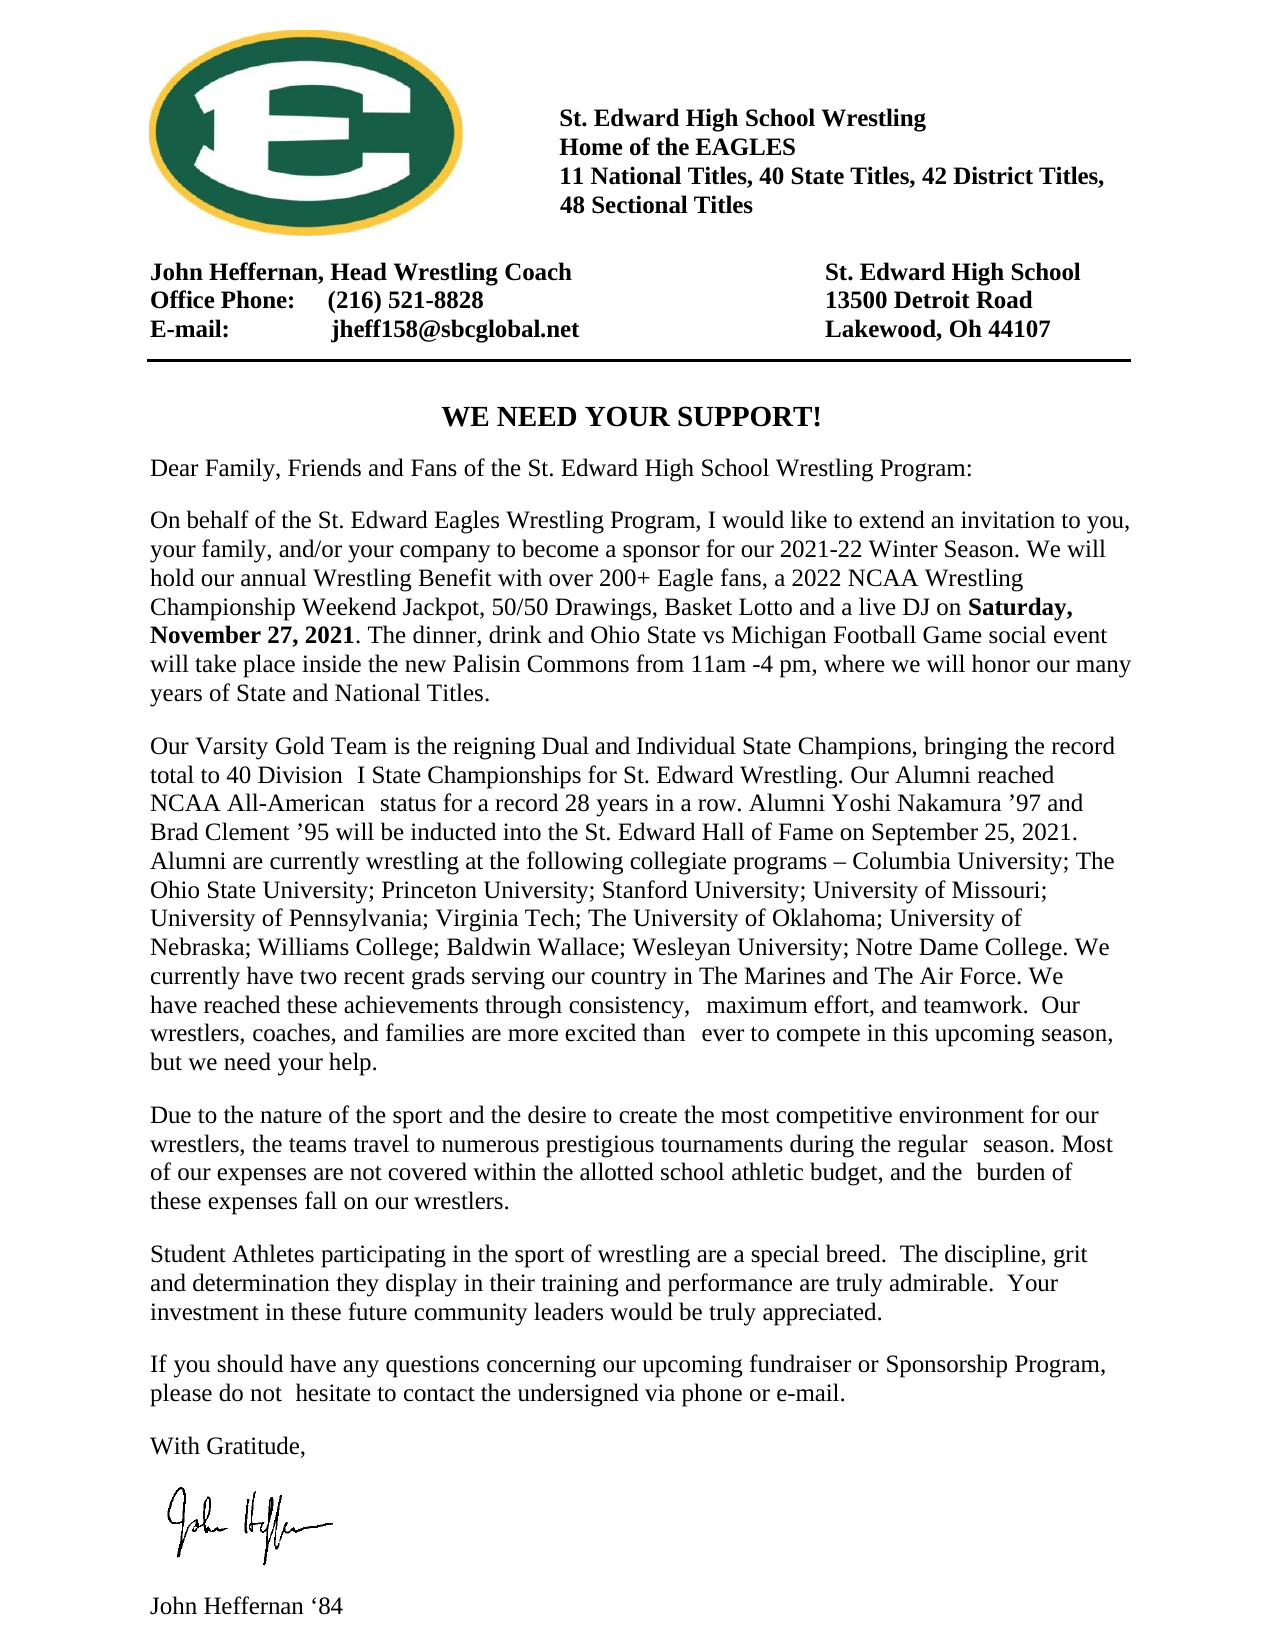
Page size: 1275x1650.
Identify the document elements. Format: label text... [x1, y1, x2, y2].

text 48 Sectional Titles [463, 190, 1142, 218]
text With Gratitude, [150, 1431, 1142, 1460]
picture [148, 30, 463, 236]
text Due to the nature of the sport and the desire to create the most competitive environment for our wrestlers, the teams travel to numerous prestigious tournaments during the regular season. Most of our expenses are not covered within the allotted school athletic budget, and the burden of these expenses fall on our wrestlers. [150, 1100, 1117, 1215]
text On behalf of the St. Edward Eagles Wrestling Program, I would like to extend an invitation to you, your family, and/or your company to become a sponsor for our 2021-22 Winter Season. We will hold our annual Wrestling Benefit with over 200+ Eagle fans, a 2022 NCAA Wrestling Championship Weekend Jackpot, 50/50 Drawings, Basket Lotto and a live DJ on Saturday, November 27, 2021. The dinner, drink and Ohio State vs Michigan Football Game social event will take place inside the new Palisin Commons from 11am -4 pm, where we will honor our many years of State and National Titles. [150, 506, 1142, 707]
text John Heffernan ‘84 [150, 1591, 1142, 1620]
text 11 National Titles, 40 State Titles, 42 District Titles, [559, 161, 1142, 190]
text Student Athletes participating in the sport of wrestling are a special breed. The discipline, grit and determination they display in their training and performance are truly admirable. Your investment in these future community leaders would be truly appreciated. [150, 1239, 1120, 1325]
text Our Varsity Gold Team is the reigning Dual and Individual State Champions, bringing the record total to 40 Division I State Championships for St. Edward Wrestling. Our Alumni reached NCAA All-American status for a record 28 years in a row. Alumni Yoshi Nakamura ’97 and Brad Clement ’95 will be inducted into the St. Edward Hall of Fame on September 25, 2021. Alumni are currently wrestling at the following collegiate programs – Columbia University; The Ohio State University; Princeton University; Stanford University; University of Missouri; University of Pennsylvania; Virginia Tech; The University of Oklahoma; University of Nebraska; Williams College; Baldwin Wallace; Wesleyan University; Notre Dame College. We currently have two recent grads serving our country in The Marines and The Air Force. We have reached these achievements through consistency, maximum effort, and teamwork. Our wrestlers, coaches, and families are more excited than ever to compete in this upcoming season, but we need your help. [150, 731, 1117, 1076]
text John Heffernan, Head Wrestling Coach St. Edward High School [150, 257, 1142, 286]
text WE NEED YOUR SUPPORT! [441, 399, 1142, 433]
text Dear Family, Friends and Fans of the St. Edward High School Wrestling Program: [150, 453, 1142, 482]
text If you should have any questions concerning our upcoming fundraiser or Sponsorship Program, please do not hesitate to contact the undersigned via phone or e-mail. [150, 1349, 1120, 1407]
text E-mail: jheff158@sbcglobal.net Lakewood, Oh 44107 [150, 314, 1142, 343]
subtitle St. Edward High School Wrestling Home of the EAGLES [559, 103, 987, 161]
text Office Phone: (216) 521-8828 13500 Detroit Road [150, 286, 1142, 314]
